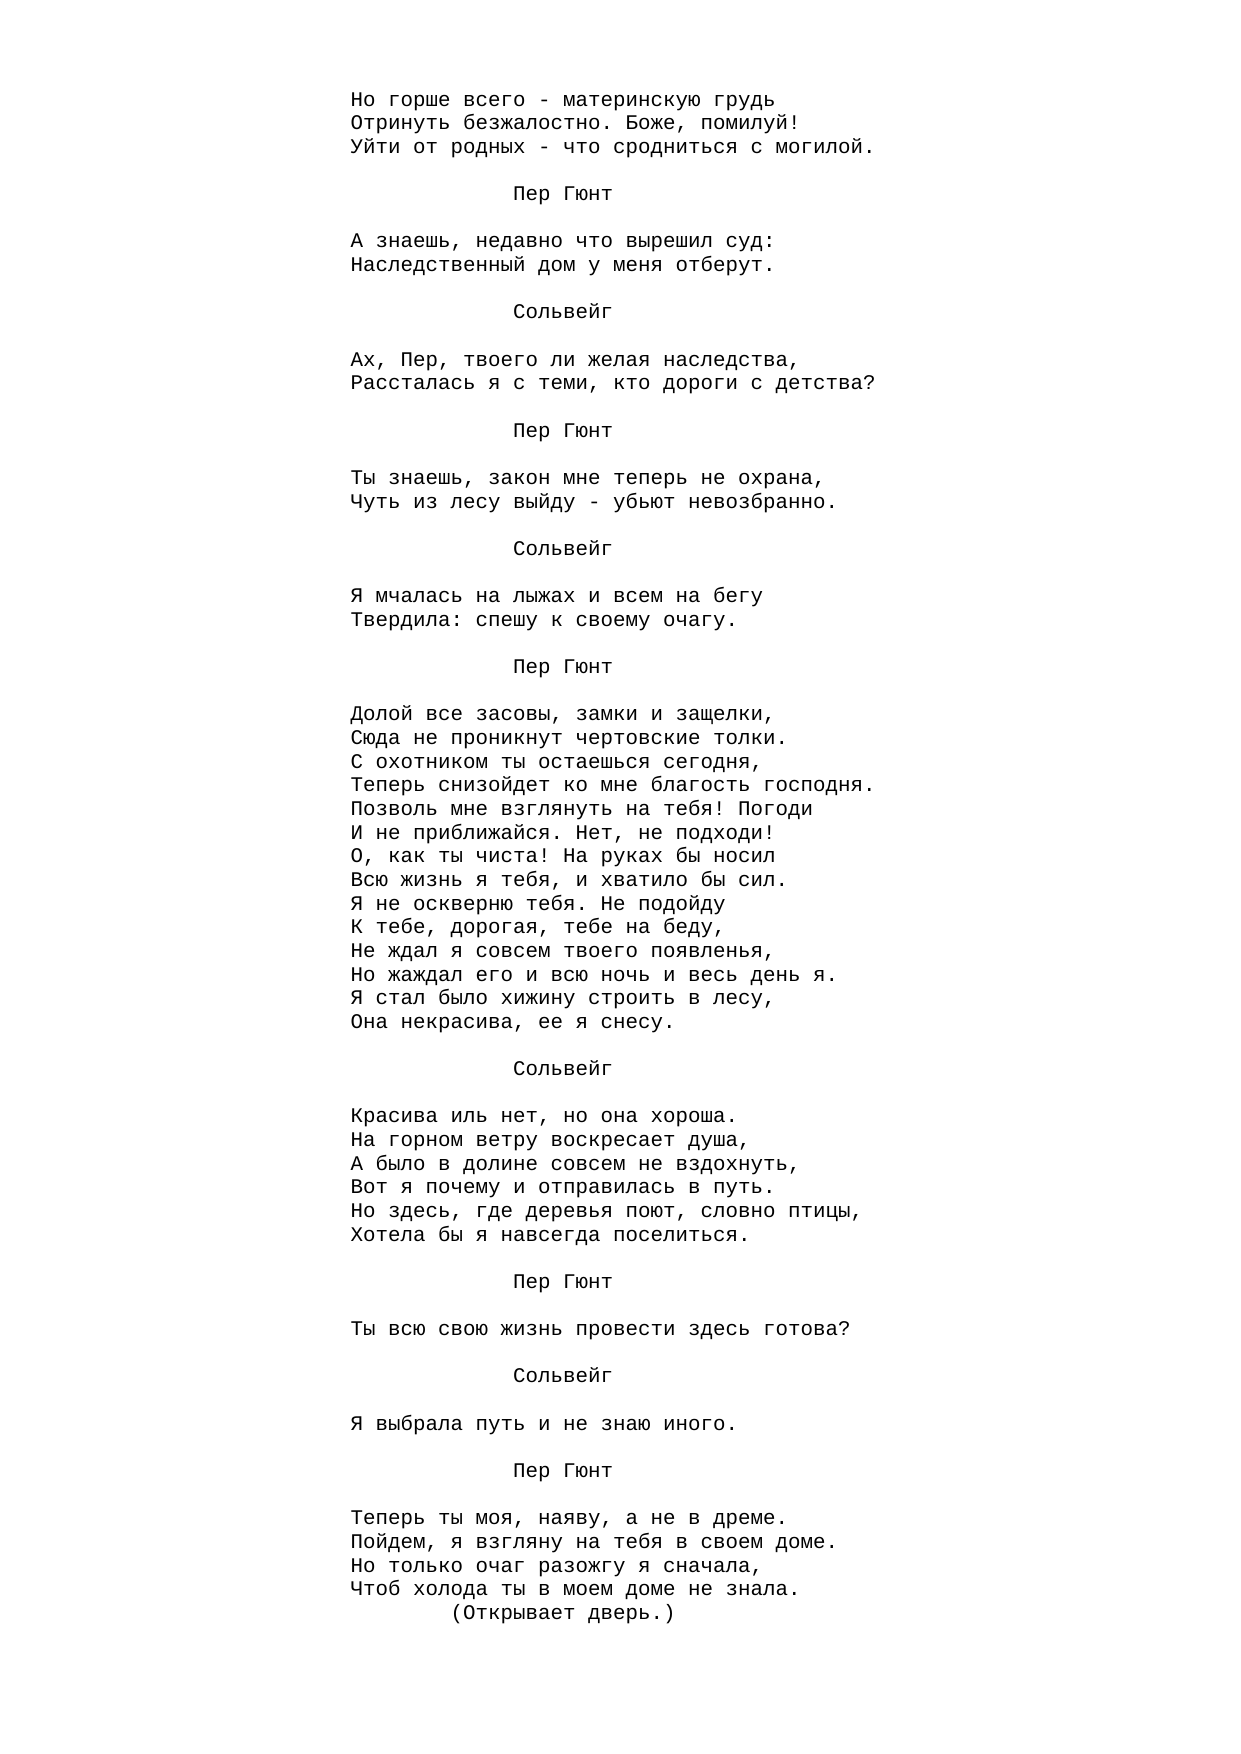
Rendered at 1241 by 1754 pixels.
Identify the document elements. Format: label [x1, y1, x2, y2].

text [100, 89, 1146, 1649]
